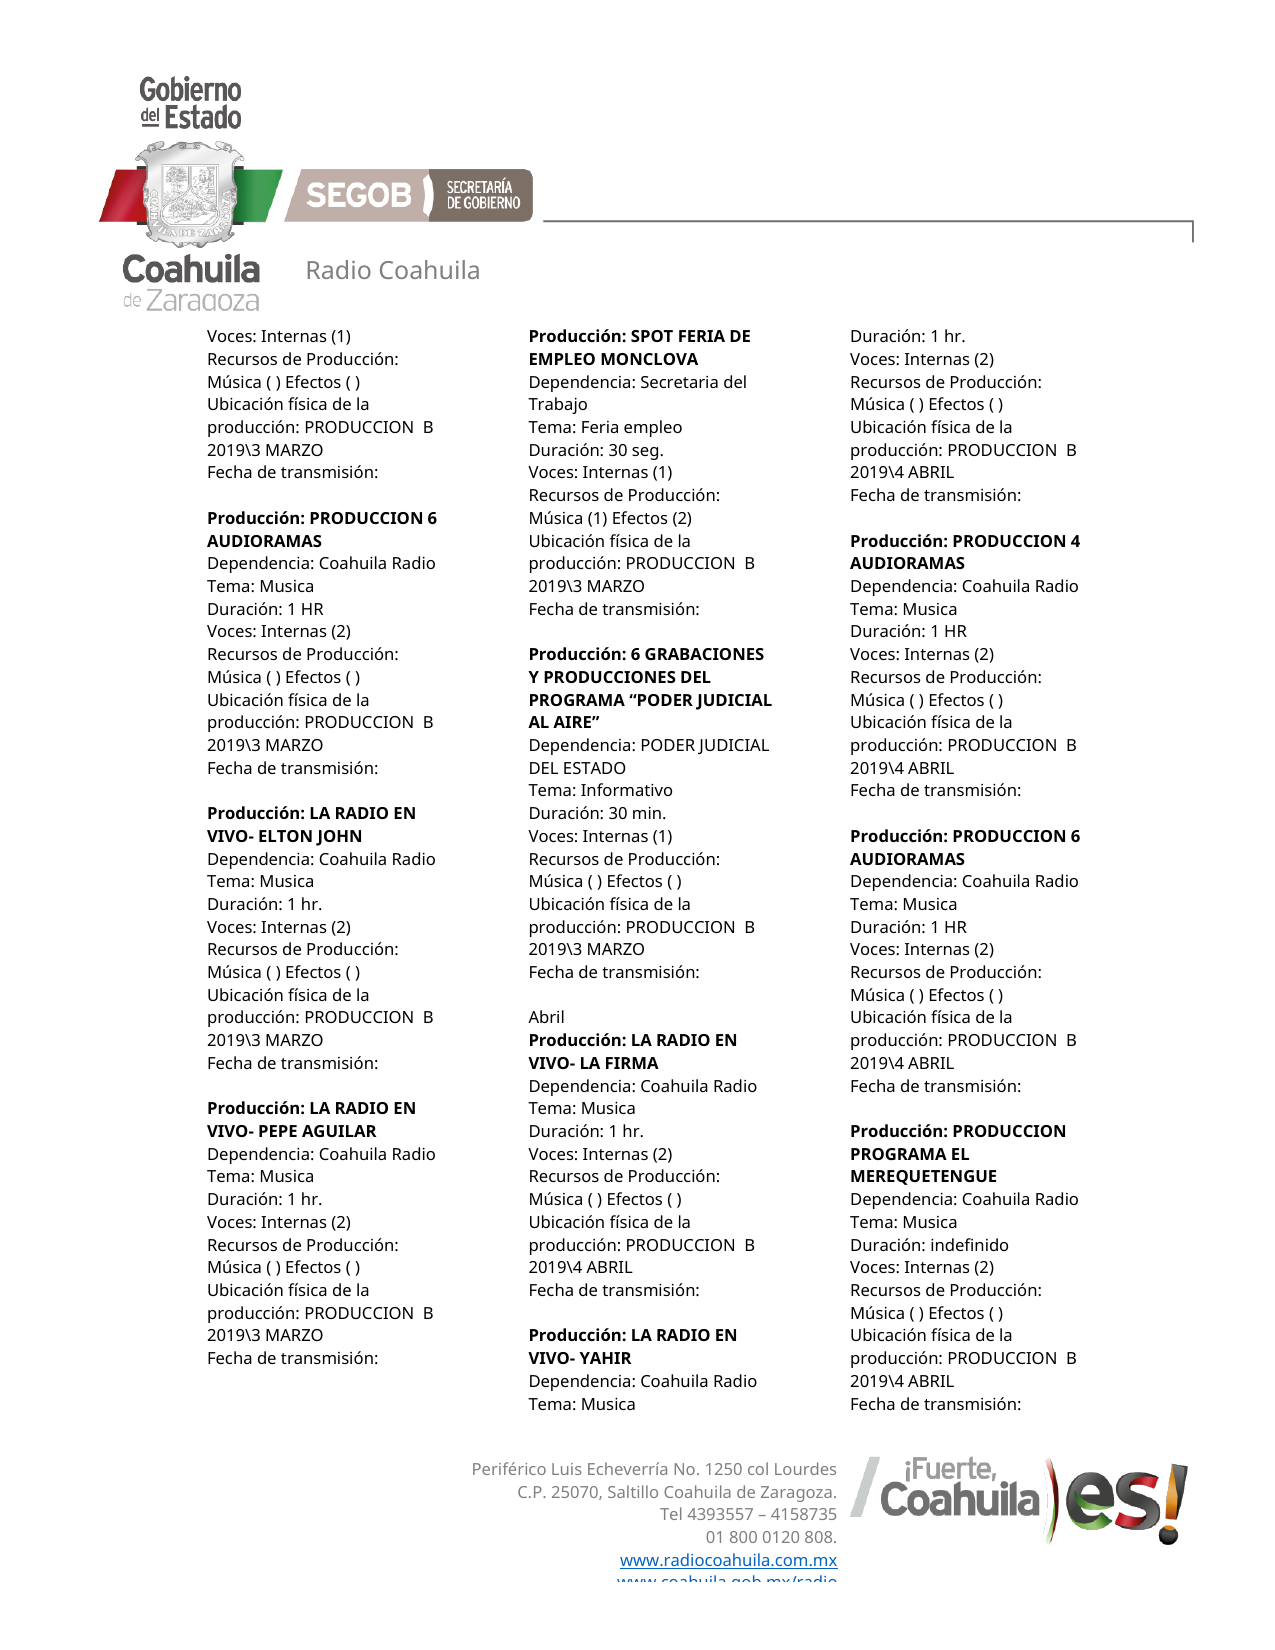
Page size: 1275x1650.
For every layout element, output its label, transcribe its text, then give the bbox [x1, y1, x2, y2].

text Ubicación física de la producción: PRODUCCION B 2019\3 MARZO [207, 688, 454, 756]
text Dependencia: Secretaria del Trabajo [528, 370, 776, 416]
text Voces: Internas (2) [207, 620, 454, 643]
text Producción: PRODUCCION PROGRAMA EL MEREQUETENGUE [850, 1120, 1098, 1188]
text Duración: 1 HR [850, 915, 1098, 938]
text Fecha de transmisión: [528, 597, 776, 620]
text Fecha de transmisión: [528, 961, 776, 983]
text Dependencia: Coahuila Radio [207, 552, 454, 575]
text Tema: Musica [528, 1097, 776, 1120]
text Producción: PRODUCCION 6 AUDIORAMAS [207, 507, 454, 552]
text Fecha de transmisión: [850, 779, 1098, 802]
text Recursos de Producción: Música ( ) Efectos ( ) [528, 1165, 776, 1211]
text Dependencia: Coahuila Radio [850, 1188, 1098, 1211]
text Fecha de transmisión: [207, 461, 454, 484]
text Producción: LA RADIO EN VIVO- PEPE AGUILAR [207, 1097, 454, 1142]
text Tema: Musica [528, 1392, 776, 1415]
text Producción: LA RADIO EN VIVO- LA FIRMA [528, 1029, 776, 1074]
text Recursos de Producción: Música ( ) Efectos ( ) [207, 938, 454, 983]
text Duración: indefinido [850, 1233, 1098, 1256]
picture [0, 0, 1275, 1632]
text Dependencia: Coahuila Radio [207, 1142, 454, 1165]
text Ubicación física de la producción: PRODUCCION B 2019\4 ABRIL [850, 1324, 1098, 1392]
text Producción: SPOT FERIA DE EMPLEO MONCLOVA [528, 325, 776, 370]
text Dependencia: Coahuila Radio [850, 870, 1098, 893]
text Producción: PRODUCCION 6 AUDIORAMAS [850, 824, 1098, 870]
text Tema: Feria empleo [528, 416, 776, 438]
text Duración: 1 hr. [528, 1120, 776, 1142]
text Ubicación física de la producción: PRODUCCION B 2019\3 MARZO [207, 1279, 454, 1347]
text Voces: Internas (2) [850, 1256, 1098, 1279]
text Ubicación física de la producción: PRODUCCION B 2019\4 ABRIL [850, 1006, 1098, 1074]
text Voces: Internas (1) [207, 325, 454, 348]
text Fecha de transmisión: [207, 756, 454, 779]
text Ubicación física de la producción: PRODUCCION B 2019\3 MARZO [207, 393, 454, 461]
text Voces: Internas (2) [207, 1211, 454, 1233]
text Dependencia: Coahuila Radio [528, 1074, 776, 1097]
text Duración: 1 HR [850, 620, 1098, 643]
text Fecha de transmisión: [850, 1074, 1098, 1097]
text Ubicación física de la producción: PRODUCCION B 2019\4 ABRIL [850, 416, 1098, 484]
text Recursos de Producción: Música ( ) Efectos ( ) [850, 961, 1098, 1006]
text Producción: LA RADIO EN VIVO- ELTON JOHN [207, 802, 454, 847]
text Recursos de Producción: Música ( ) Efectos ( ) [850, 1279, 1098, 1324]
text Tema: Musica [207, 1165, 454, 1188]
text Dependencia: PODER JUDICIAL DEL ESTADO [528, 734, 776, 779]
text Voces: Internas (2) [528, 1142, 776, 1165]
text Fecha de transmisión: [850, 1392, 1098, 1415]
text Producción: 6 GRABACIONES Y PRODUCCIONES DEL PROGRAMA “PODER JUDICIAL AL AIRE” [528, 643, 776, 734]
text Tema: Musica [207, 575, 454, 597]
text Ubicación física de la producción: PRODUCCION B 2019\4 ABRIL [528, 1211, 776, 1279]
text Ubicación física de la producción: PRODUCCION B 2019\3 MARZO [528, 893, 776, 961]
text Voces: Internas (2) [207, 915, 454, 938]
text Tema: Musica [850, 597, 1098, 620]
text Voces: Internas (2) [850, 938, 1098, 961]
text Abril [528, 1006, 776, 1029]
text Producción: LA RADIO EN VIVO- YAHIR [528, 1324, 776, 1369]
text Voces: Internas (1) [528, 824, 776, 847]
text Ubicación física de la producción: PRODUCCION B 2019\3 MARZO [528, 529, 776, 597]
text Fecha de transmisión: [207, 1052, 454, 1074]
text Dependencia: Coahuila Radio [528, 1369, 776, 1392]
text Recursos de Producción: Música ( ) Efectos ( ) [850, 370, 1098, 416]
text Fecha de transmisión: [528, 1279, 776, 1301]
text Recursos de Producción: Música (1) Efectos (2) [528, 484, 776, 529]
text Tema: Musica [207, 870, 454, 893]
text Duración: 30 seg. [528, 438, 776, 461]
text Ubicación física de la producción: PRODUCCION B 2019\4 ABRIL [850, 711, 1098, 779]
text Producción: PRODUCCION 4 AUDIORAMAS [850, 529, 1098, 575]
text Voces: Internas (1) [528, 461, 776, 484]
text Ubicación física de la producción: PRODUCCION B 2019\3 MARZO [207, 983, 454, 1052]
text Duración: 1 hr. [850, 325, 1098, 348]
text Recursos de Producción: Música ( ) Efectos ( ) [207, 643, 454, 688]
text Voces: Internas (2) [850, 643, 1098, 666]
text Duración: 1 hr. [207, 893, 454, 915]
text Tema: Informativo [528, 779, 776, 802]
text Recursos de Producción: Música ( ) Efectos ( ) [850, 666, 1098, 711]
text Dependencia: Coahuila Radio [850, 575, 1098, 597]
text Duración: 1 HR [207, 597, 454, 620]
text Dependencia: Coahuila Radio [207, 847, 454, 870]
text Recursos de Producción: Música ( ) Efectos ( ) [207, 348, 454, 393]
text Recursos de Producción: Música ( ) Efectos ( ) [207, 1233, 454, 1279]
text Tema: Musica [850, 893, 1098, 915]
text Tema: Musica [850, 1211, 1098, 1233]
text Fecha de transmisión: [207, 1347, 454, 1369]
text Recursos de Producción: Música ( ) Efectos ( ) [528, 847, 776, 893]
text Duración: 30 min. [528, 802, 776, 824]
text Fecha de transmisión: [850, 484, 1098, 507]
text Voces: Internas (2) [850, 348, 1098, 370]
text Duración: 1 hr. [207, 1188, 454, 1211]
